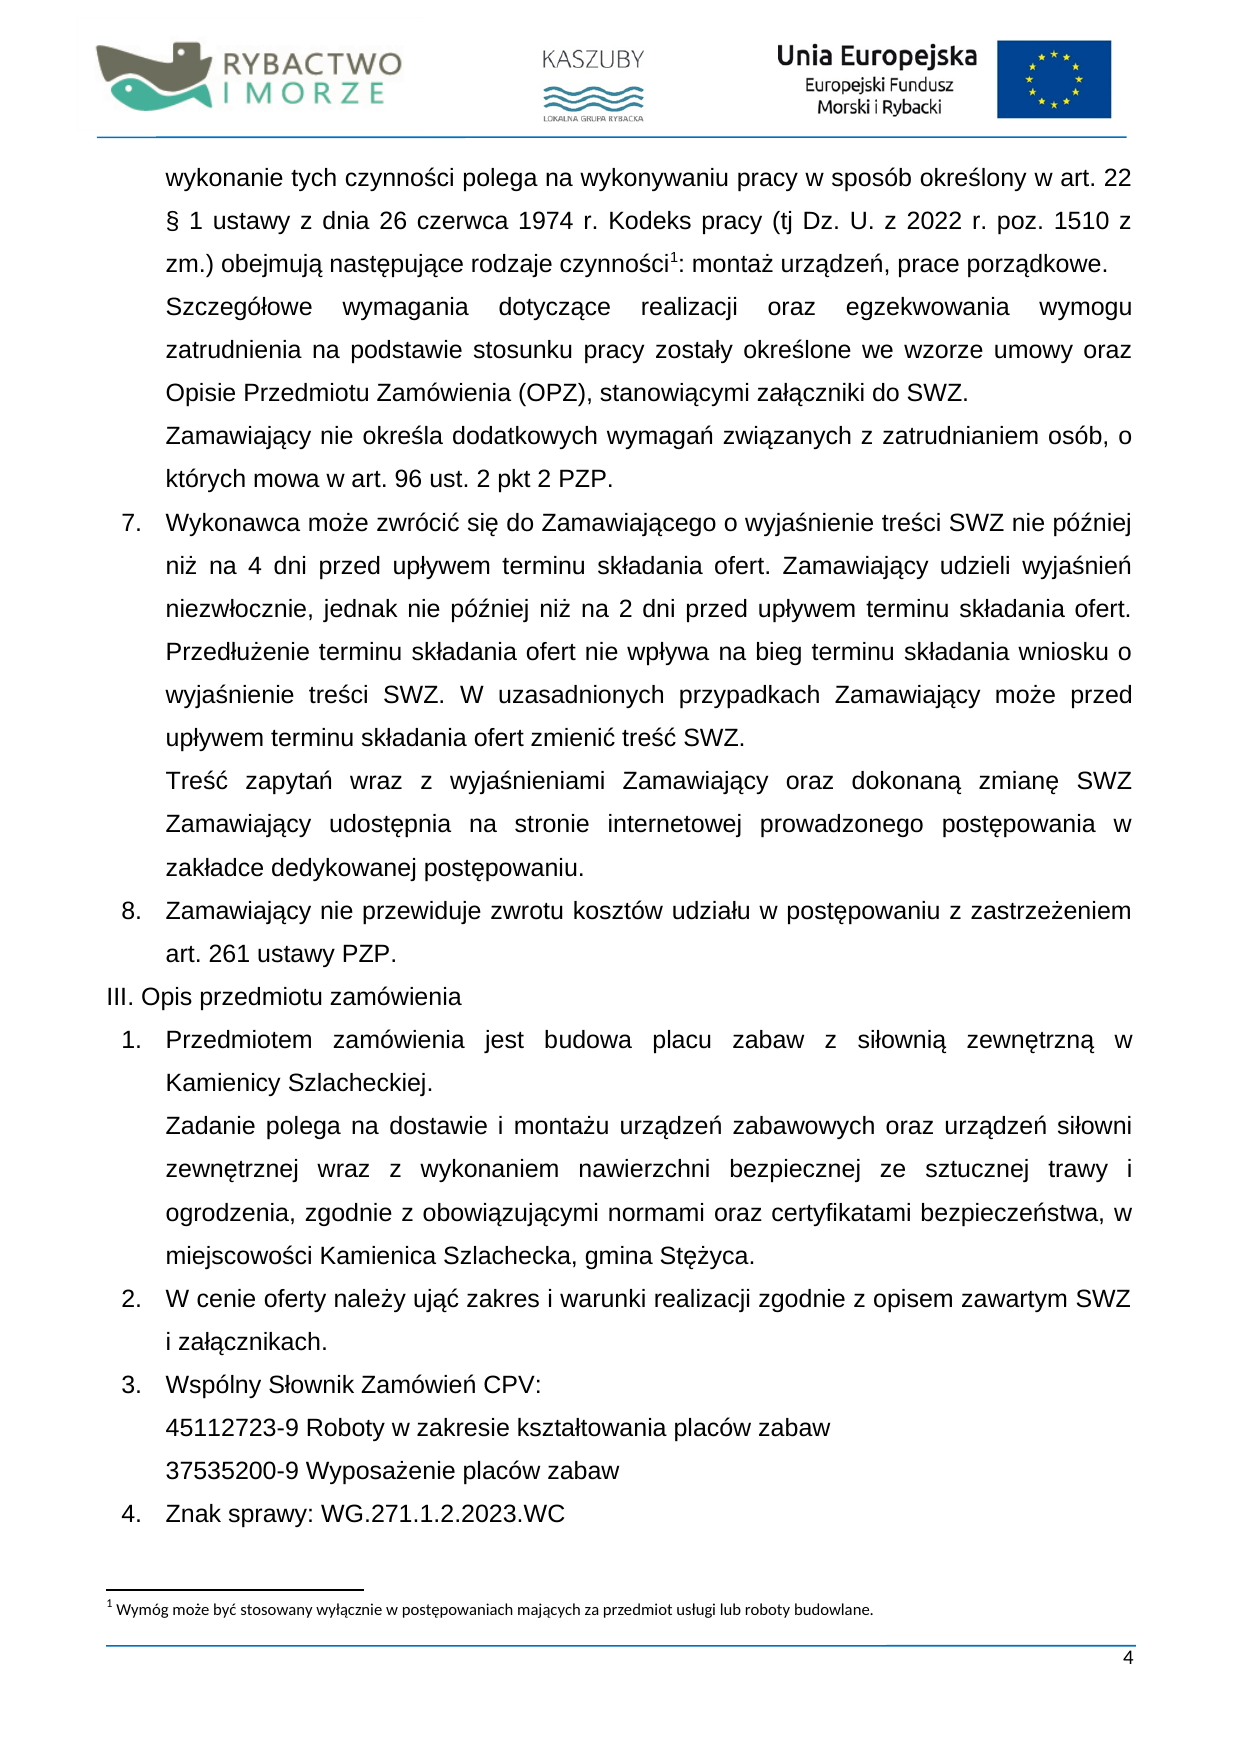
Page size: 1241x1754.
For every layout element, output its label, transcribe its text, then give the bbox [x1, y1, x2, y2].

picture [76, 17, 425, 131]
list W cenie oferty należy ująć zakres i warunki realizacji zgodnie z opisem zawartym SWZ i załącznikach. [121, 1284, 1133, 1356]
picture [529, 28, 658, 136]
text Zamawiający nie określa dodatkowych wymagań związanych z zatrudnianiem osób, o których mowa w art. 96 ust. 2 pkt 2 PZP. [165, 421, 1133, 493]
text 45112723-9 Roboty w zakresie kształtowania placów zabaw [165, 1413, 1133, 1442]
list Zamawiający nie przewiduje zwrotu kosztów udziału w postępowaniu z zastrzeżeniem art. 261 ustawy PZP. [121, 896, 1133, 967]
text Zadanie polega na dostawie i montażu urządzeń zabawowych oraz urządzeń siłowni zewnętrznej wraz z wykonaniem nawierzchni bezpiecznej ze sztucznej trawy i ogrodzenia, zgodnie z obowiązującymi normami oraz certyfikatami bezpieczeństwa, w miejscowości Kamienica Szlachecka, gmina Stężyca. [165, 1111, 1133, 1269]
list Wspólny Słownik Zamówień CPV: [121, 1370, 1133, 1399]
text Szczegółowe wymagania dotyczące realizacji oraz egzekwowania wymogu zatrudnienia na podstawie stosunku pracy zostały określone we wzorze umowy oraz Opisie Przedmiotu Zamówienia (OPZ), stanowiącymi załączniki do SWZ. [165, 292, 1133, 407]
text III. Opis przedmiotu zamówienia [106, 982, 1133, 1011]
text 37535200-9 Wyposażenie placów zabaw [165, 1456, 1133, 1485]
picture [778, 38, 1113, 120]
list Znak sprawy: WG.271.1.2.2023.WC [121, 1499, 1133, 1528]
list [121, 162, 1133, 277]
list Wykonawca może zwrócić się do Zamawiającego o wyjaśnienie treści SWZ nie później niż na 4 dni przed upływem terminu składania ofert. Zamawiający udzieli wyjaśnień niezwłocznie, jednak nie później niż na 2 dni przed upływem terminu składania ofert. Przedłużenie terminu składania ofert nie wpływa na bieg terminu składania wniosku o wyjaśnienie treści SWZ. W uzasadnionych przypadkach Zamawiający może przed upływem terminu składania ofert zmienić treść SWZ. [121, 507, 1133, 752]
text Treść zapytań wraz z wyjaśnieniami Zamawiający oraz dokonaną zmianę SWZ Zamawiający udostępnia na stronie internetowej prowadzonego postępowania w zakładce dedykowanej postępowaniu. [165, 766, 1133, 881]
list Przedmiotem zamówienia jest budowa placu zabaw z siłownią zewnętrzną w Kamienicy Szlacheckiej. [121, 1025, 1133, 1097]
